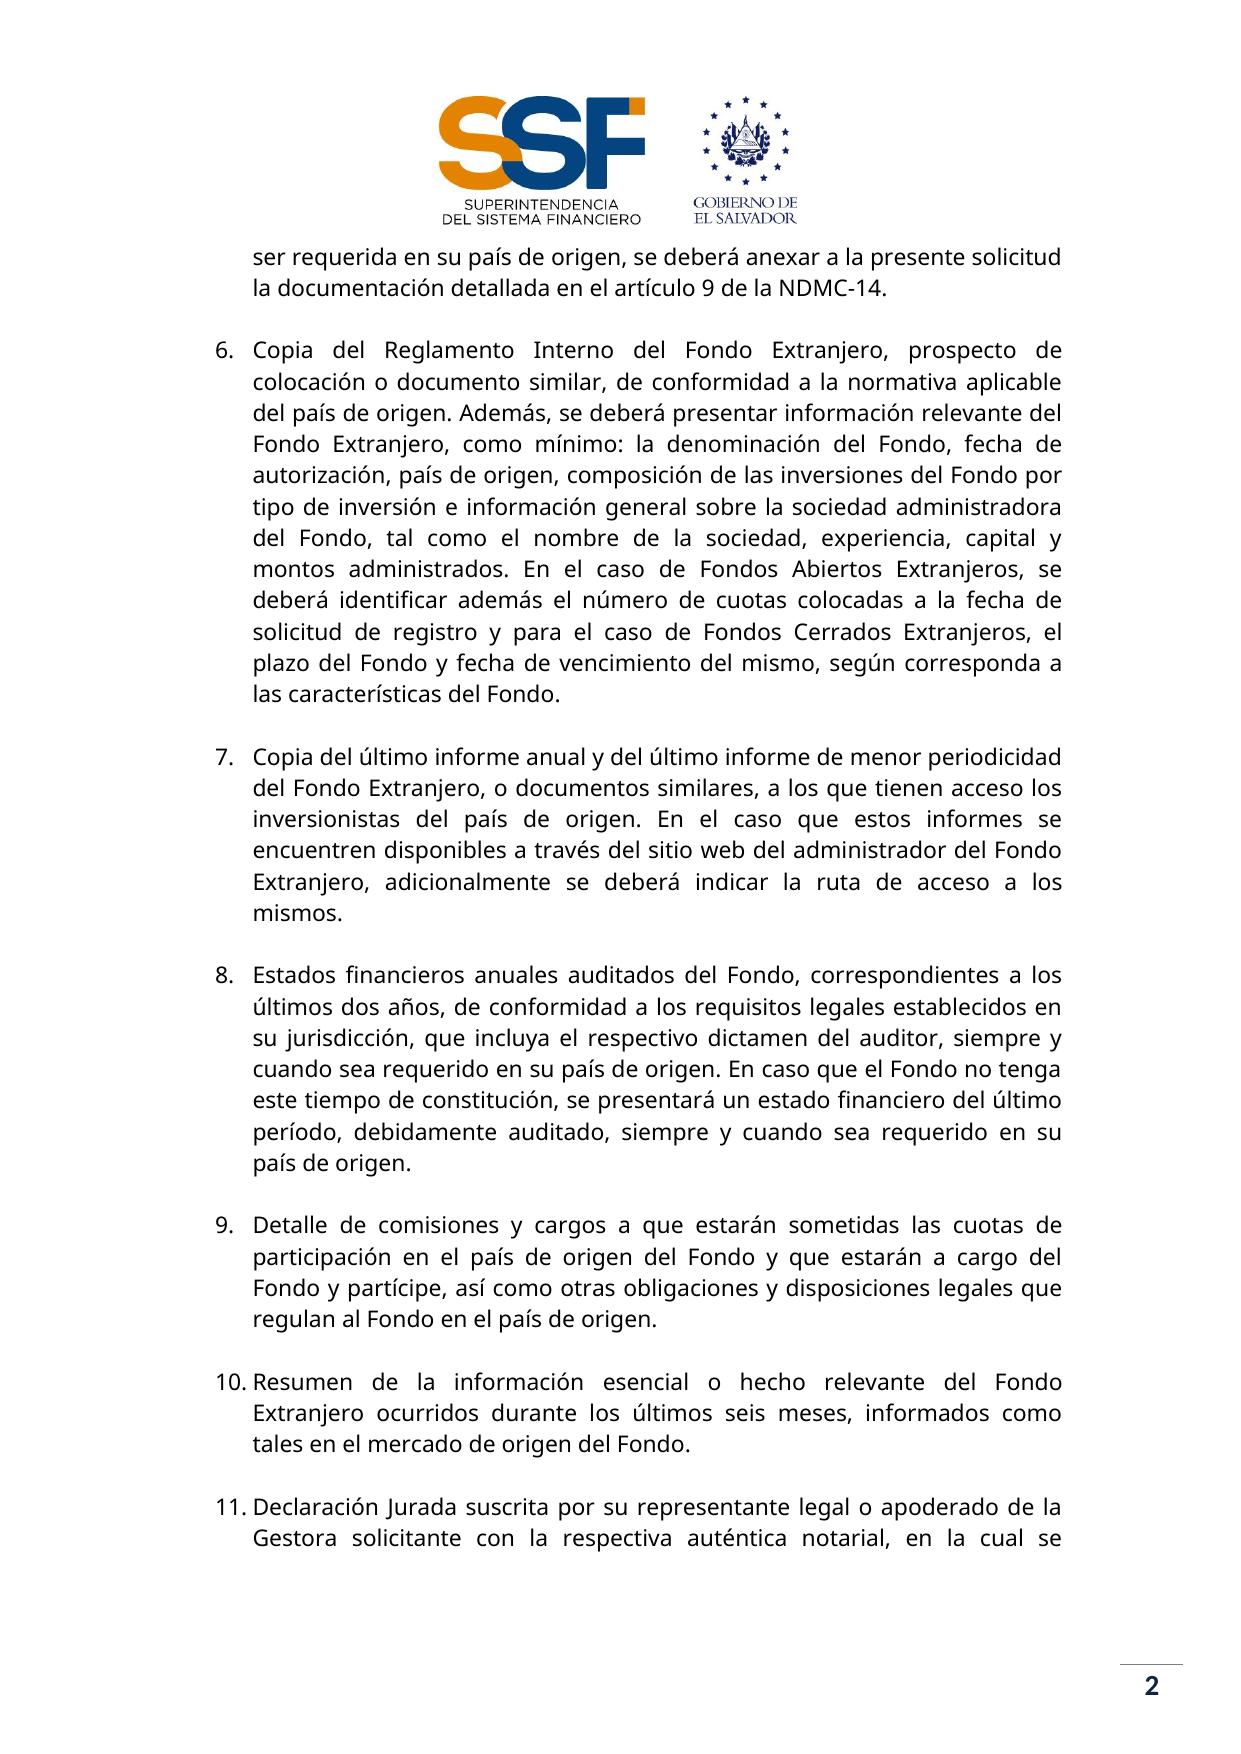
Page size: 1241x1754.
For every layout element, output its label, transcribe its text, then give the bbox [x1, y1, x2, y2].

list Copia del Reglamento Interno del Fondo Extranjero, prospecto de colocación o documento similar, de conformidad a la normativa aplicable del país de origen. Además, se deberá presentar información relevante del Fondo Extranjero, como mínimo: la denominación del Fondo, fecha de autorización, país de origen, composición de las inversiones del Fondo por tipo de inversión e información general sobre la sociedad administradora del Fondo, tal como el nombre de la sociedad, experiencia, capital y montos administrados. En el caso de Fondos Abiertos Extranjeros, se deberá identificar además el número de cuotas colocadas a la fecha de solicitud de registro y para el caso de Fondos Cerrados Extranjeros, el plazo del Fondo y fecha de vencimiento del mismo, según corresponda a las características del Fondo. [215, 334, 1063, 709]
picture [431, 73, 809, 241]
list Estados financieros anuales auditados del Fondo, correspondientes a los últimos dos años, de conformidad a los requisitos legales establecidos en su jurisdicción, que incluya el respectivo dictamen del auditor, siempre y cuando sea requerido en su país de origen. En caso que el Fondo no tenga este tiempo de constitución, se presentará un estado financiero del último período, debidamente auditado, siempre y cuando sea requerido en su país de origen. [215, 959, 1063, 1178]
list Copia del último informe anual y del último informe de menor periodicidad del Fondo Extranjero, o documentos similares, a los que tienen acceso los inversionistas del país de origen. En el caso que estos informes se encuentren disponibles a través del sitio web del administrador del Fondo Extranjero, adicionalmente se deberá indicar la ruta de acceso a los mismos. [215, 741, 1063, 928]
list Resumen de la información esencial o hecho relevante del Fondo Extranjero ocurridos durante los últimos seis meses, informados como tales en el mercado de origen del Fondo. [215, 1366, 1063, 1459]
list Detalle de comisiones y cargos a que estarán sometidas las cuotas de participación en el país de origen del Fondo y que estarán a cargo del Fondo y partícipe, así como otras obligaciones y disposiciones legales que regulan al Fondo en el país de origen. [215, 1209, 1063, 1334]
